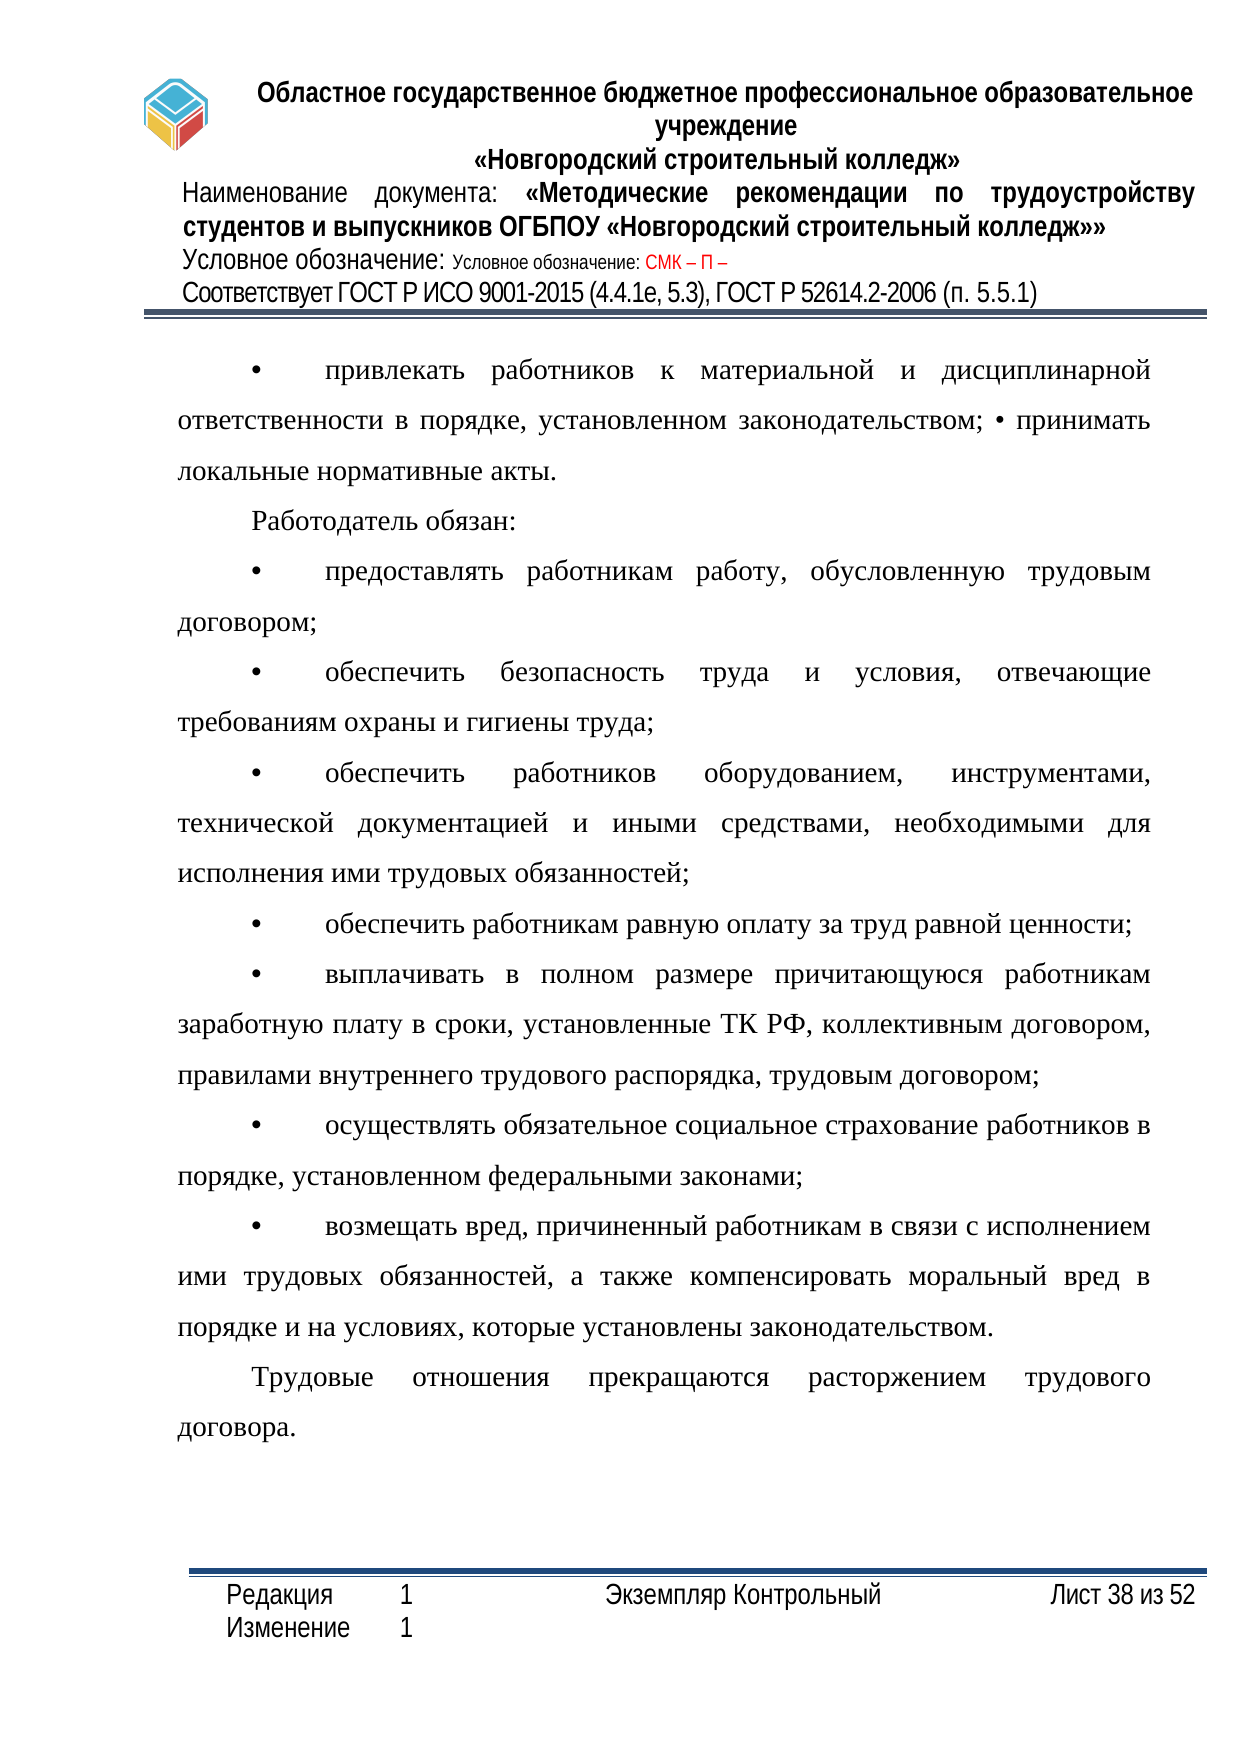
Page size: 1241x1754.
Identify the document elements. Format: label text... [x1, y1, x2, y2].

text Трудовые отношения прекращаются расторжением трудового договора. [177, 1359, 1152, 1443]
list осуществлять обязательное социальное страхование работников в порядке, установленном федеральными законами; [177, 1107, 1152, 1191]
text Работодатель обязан: [177, 503, 1152, 537]
list предоставлять работникам работу, обусловленную трудовым договором; [177, 553, 1152, 637]
list возмещать вред, причиненный работникам в связи с исполнением ими трудовых обязанностей, а также компенсировать моральный вред в порядке и на условиях, которые установлены законодательством. [177, 1208, 1152, 1342]
list обеспечить работников оборудованием, инструментами, технической документацией и иными средствами, необходимыми для исполнения ими трудовых обязанностей; [177, 755, 1152, 889]
list обеспечить безопасность труда и условия, отвечающие требованиям охраны и гигиены труда; [177, 654, 1152, 738]
list обеспечить работникам равную оплату за труд равной ценности; [177, 906, 1152, 939]
picture [144, 78, 210, 151]
list выплачивать в полном размере причитающуюся работникам заработную плату в сроки, установленные ТК РФ, коллективным договором, правилами внутреннего трудового распорядка, трудовым договором; [177, 956, 1152, 1091]
list привлекать работников к материальной и дисциплинарной ответственности в порядке, установленном законодательством; • принимать локальные нормативные акты. [177, 352, 1152, 486]
